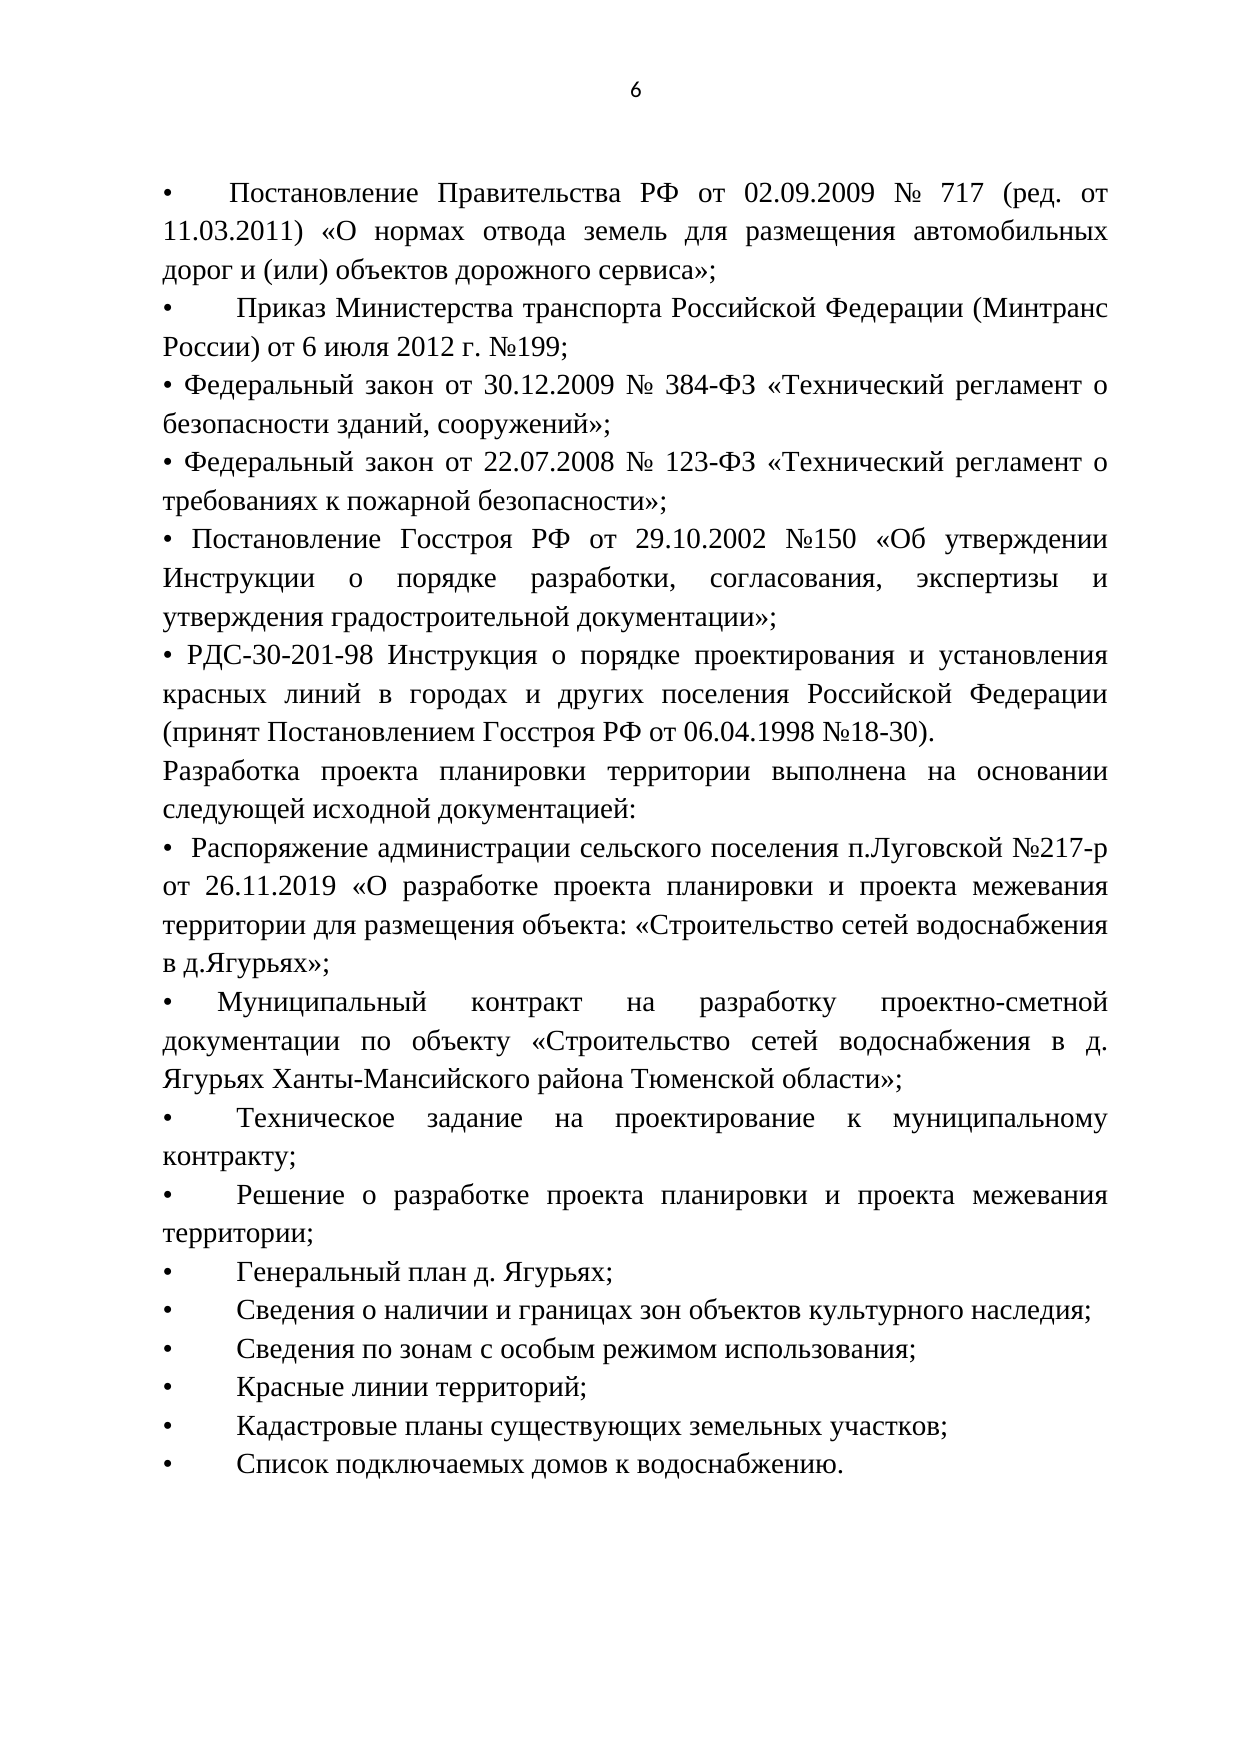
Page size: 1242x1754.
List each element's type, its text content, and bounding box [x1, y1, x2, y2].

text • Постановление Правительства РФ от 02.09.2009 № 717 (ред. от 11.03.2011) «О нормах отвода земель для размещения автомобильных дорог и (или) объектов дорожного сервиса»; [162, 175, 1109, 285]
text • Кадастровые планы существующих земельных участков; [162, 1408, 1109, 1442]
text • Федеральный закон от 30.12.2009 № 384-ФЗ «Технический регламент о безопасности зданий, сооружений»; [162, 367, 1109, 439]
text • Красные линии территорий; [162, 1369, 1109, 1403]
text • Генеральный план д. Ягурьях; [162, 1254, 1109, 1287]
text Разработка проекта планировки территории выполнена на основании следующей исходной документацией: [162, 753, 1109, 825]
text • Приказ Министерства транспорта Российской Федерации (Минтранс России) от 6 июля 2012 г. №199; [162, 290, 1109, 362]
text • Постановление Госстроя РФ от 29.10.2002 №150 «Об утверждении Инструкции о порядке разработки, согласования, экспертизы и утверждения градостроительной документации»; [162, 522, 1109, 632]
text • Техническое задание на проектирование к муниципальному контракту; [162, 1100, 1109, 1172]
text • Решение о разработке проекта планировки и проекта межевания территории; [162, 1177, 1109, 1249]
text • Федеральный закон от 22.07.2008 № 123-ФЗ «Технический регламент о требованиях к пожарной безопасности»; [162, 444, 1109, 517]
text • РДС-30-201-98 Инструкция о порядке проектирования и установления красных линий в городах и других поселения Российской Федерации (принят Постановлением Госстроя РФ от 06.04.1998 №18-30). [162, 637, 1109, 748]
text • Список подключаемых домов к водоснабжению. [162, 1447, 1109, 1480]
text • Сведения по зонам с особым режимом использования; [162, 1331, 1109, 1364]
text • Распоряжение администрации сельского поселения п.Луговской №217-р от 26.11.2019 «О разработке проекта планировки и проекта межевания территории для размещения объекта: «Строительство сетей водоснабжения в д.Ягурьях»; [162, 830, 1109, 979]
text • Муниципальный контракт на разработку проектно-сметной документации по объекту «Строительство сетей водоснабжения в д. Ягурьях Ханты-Мансийского района Тюменской области»; [162, 984, 1109, 1095]
text • Сведения о наличии и границах зон объектов культурного наследия; [162, 1292, 1109, 1326]
